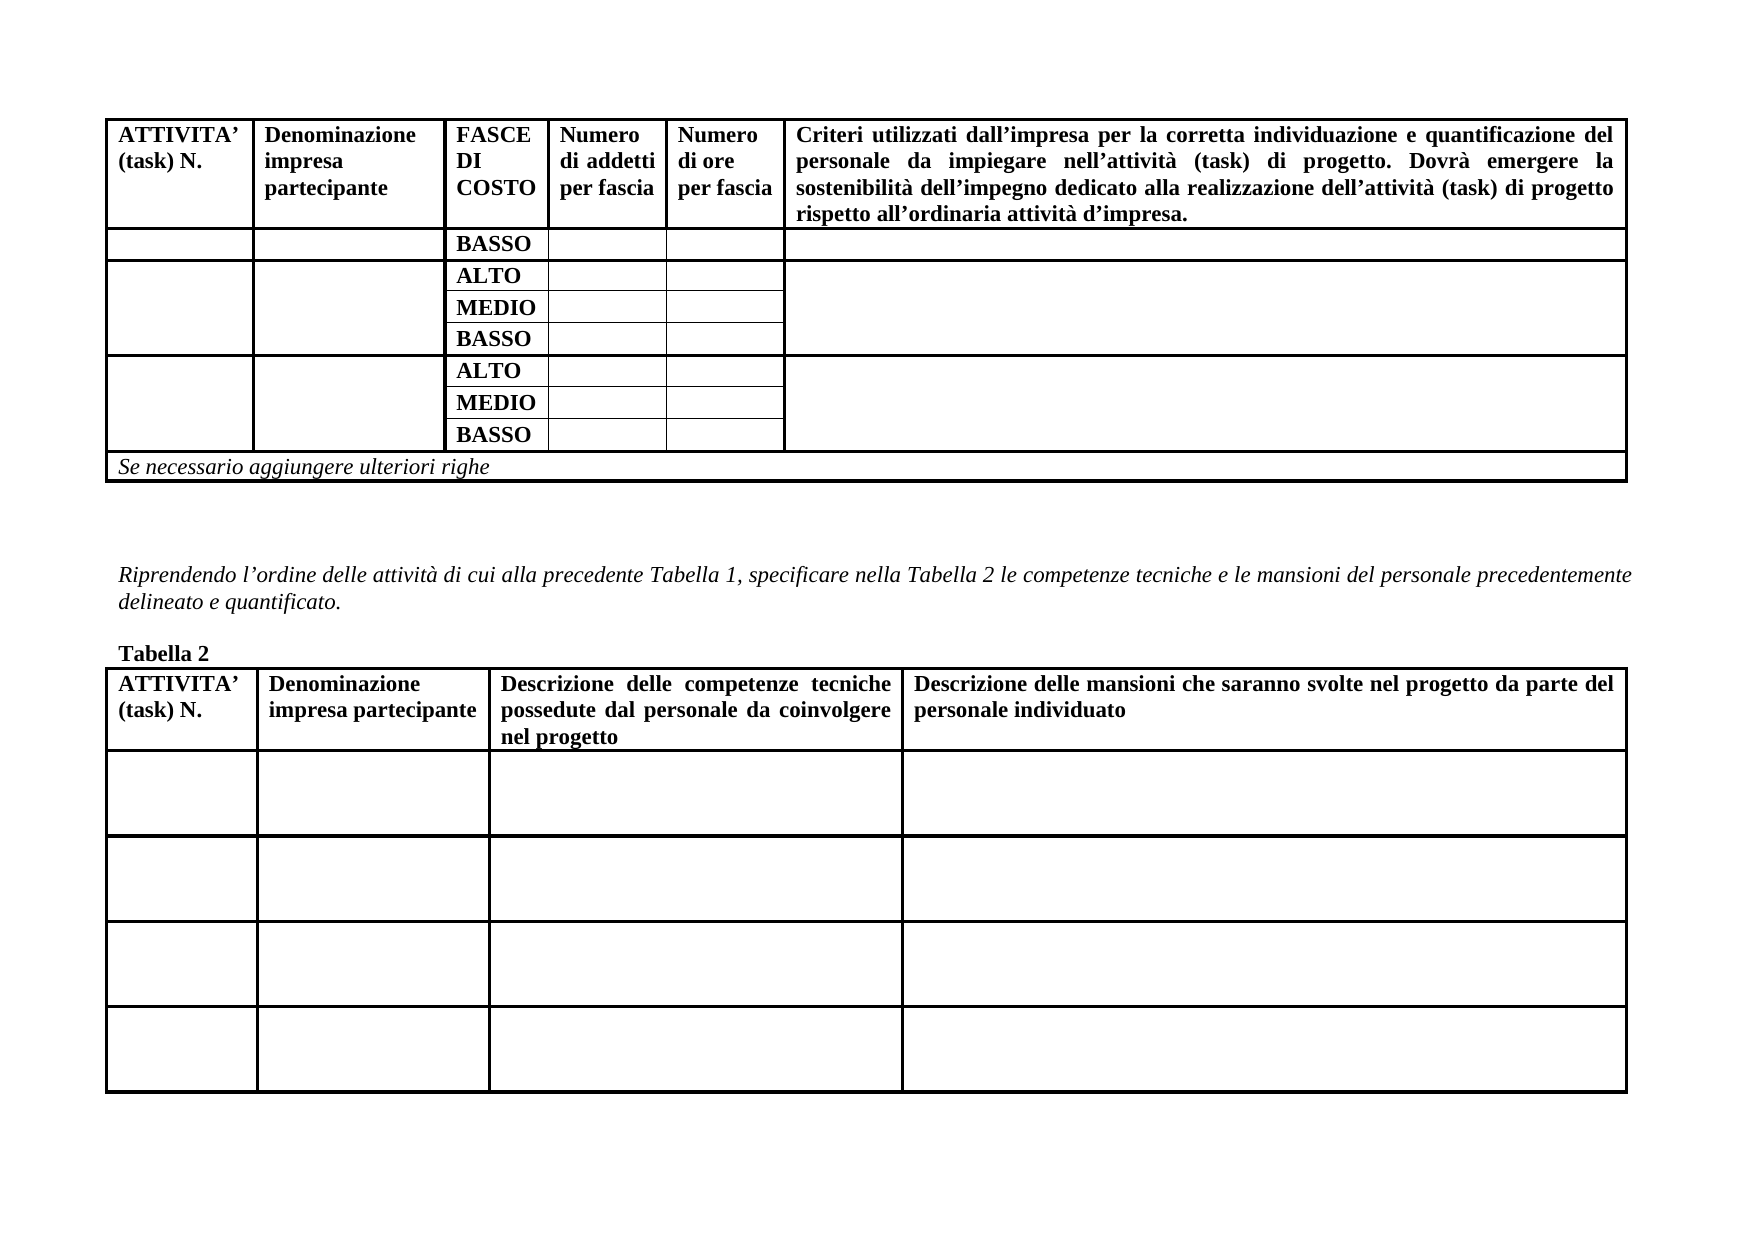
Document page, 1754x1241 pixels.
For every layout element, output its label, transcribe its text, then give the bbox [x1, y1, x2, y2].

table_cell BASSO [447, 230, 548, 258]
table_cell [667, 323, 783, 354]
table_header FASCE DI COSTO [447, 121, 547, 227]
table_cell [255, 262, 443, 354]
table_cell [667, 262, 783, 290]
text Tabella 2 [118, 641, 1636, 667]
table_header Numero di ore per fascia [668, 121, 783, 227]
table_cell [786, 357, 1625, 450]
table_cell [667, 291, 783, 322]
table_cell [549, 357, 666, 386]
table_cell [667, 387, 783, 418]
table_header Criteri utilizzati dall’impresa per la corretta individuazione e quantificazione del personale da impiegare nell’attività (task) di progetto. Dovrà emergere la sostenibilità dell’impegno dedicato alla realizzazione dell’attività (task) di progetto rispetto all’ordinaria attività d’impresa. [786, 121, 1625, 227]
table_header Numero di addetti per fascia [550, 121, 665, 227]
table_cell [108, 262, 252, 354]
table_cell [549, 230, 666, 258]
table_cell [549, 262, 666, 290]
table_cell [491, 923, 901, 1005]
table_cell [491, 838, 901, 920]
table_cell [667, 357, 783, 386]
table_cell [259, 1008, 488, 1090]
table_cell [259, 923, 488, 1005]
table_cell MEDIO [447, 387, 548, 418]
table_header Descrizione delle mansioni che saranno svolte nel progetto da parte del personale individuato [904, 670, 1625, 749]
table_cell ALTO [447, 357, 548, 386]
table_cell [549, 323, 666, 354]
table_header Descrizione delle competenze tecniche possedute dal personale da coinvolgere nel progetto [491, 670, 901, 749]
table_header Denominazione impresa partecipante [255, 121, 443, 227]
table_cell [255, 357, 443, 450]
table_cell BASSO [447, 419, 548, 450]
table_cell [108, 357, 252, 450]
table_cell [259, 838, 488, 920]
table_cell [259, 752, 488, 834]
table_cell [667, 230, 783, 258]
table_cell [108, 752, 256, 834]
table_cell [491, 752, 901, 834]
table_cell [491, 1008, 901, 1090]
table_cell [549, 419, 666, 450]
table_cell [904, 752, 1625, 834]
table_cell [549, 387, 666, 418]
table_cell [108, 838, 256, 920]
table_cell ALTO [447, 262, 548, 290]
table_cell [108, 1008, 256, 1090]
table_cell [904, 923, 1625, 1005]
table_cell [667, 419, 783, 450]
table_cell [904, 1008, 1625, 1090]
table_cell [786, 262, 1625, 354]
table_header ATTIVITA’ (task) N. [108, 670, 256, 749]
table_cell [549, 291, 666, 322]
text Riprendendo l’ordine delle attività di cui alla precedente Tabella 1, specificare nella Tabella 2 le competenze tecniche e le mansioni del personale precedentemente delineato e quantificato. [118, 561, 1636, 614]
table_cell Se necessario aggiungere ulteriori righe [108, 453, 1625, 479]
table_cell BASSO [447, 323, 548, 354]
table_cell [904, 838, 1625, 920]
table_cell MEDIO [447, 291, 548, 322]
table_header ATTIVITA’ (task) N. [108, 121, 252, 227]
table_header Denominazione impresa partecipante [259, 670, 488, 749]
table_cell [108, 923, 256, 1005]
